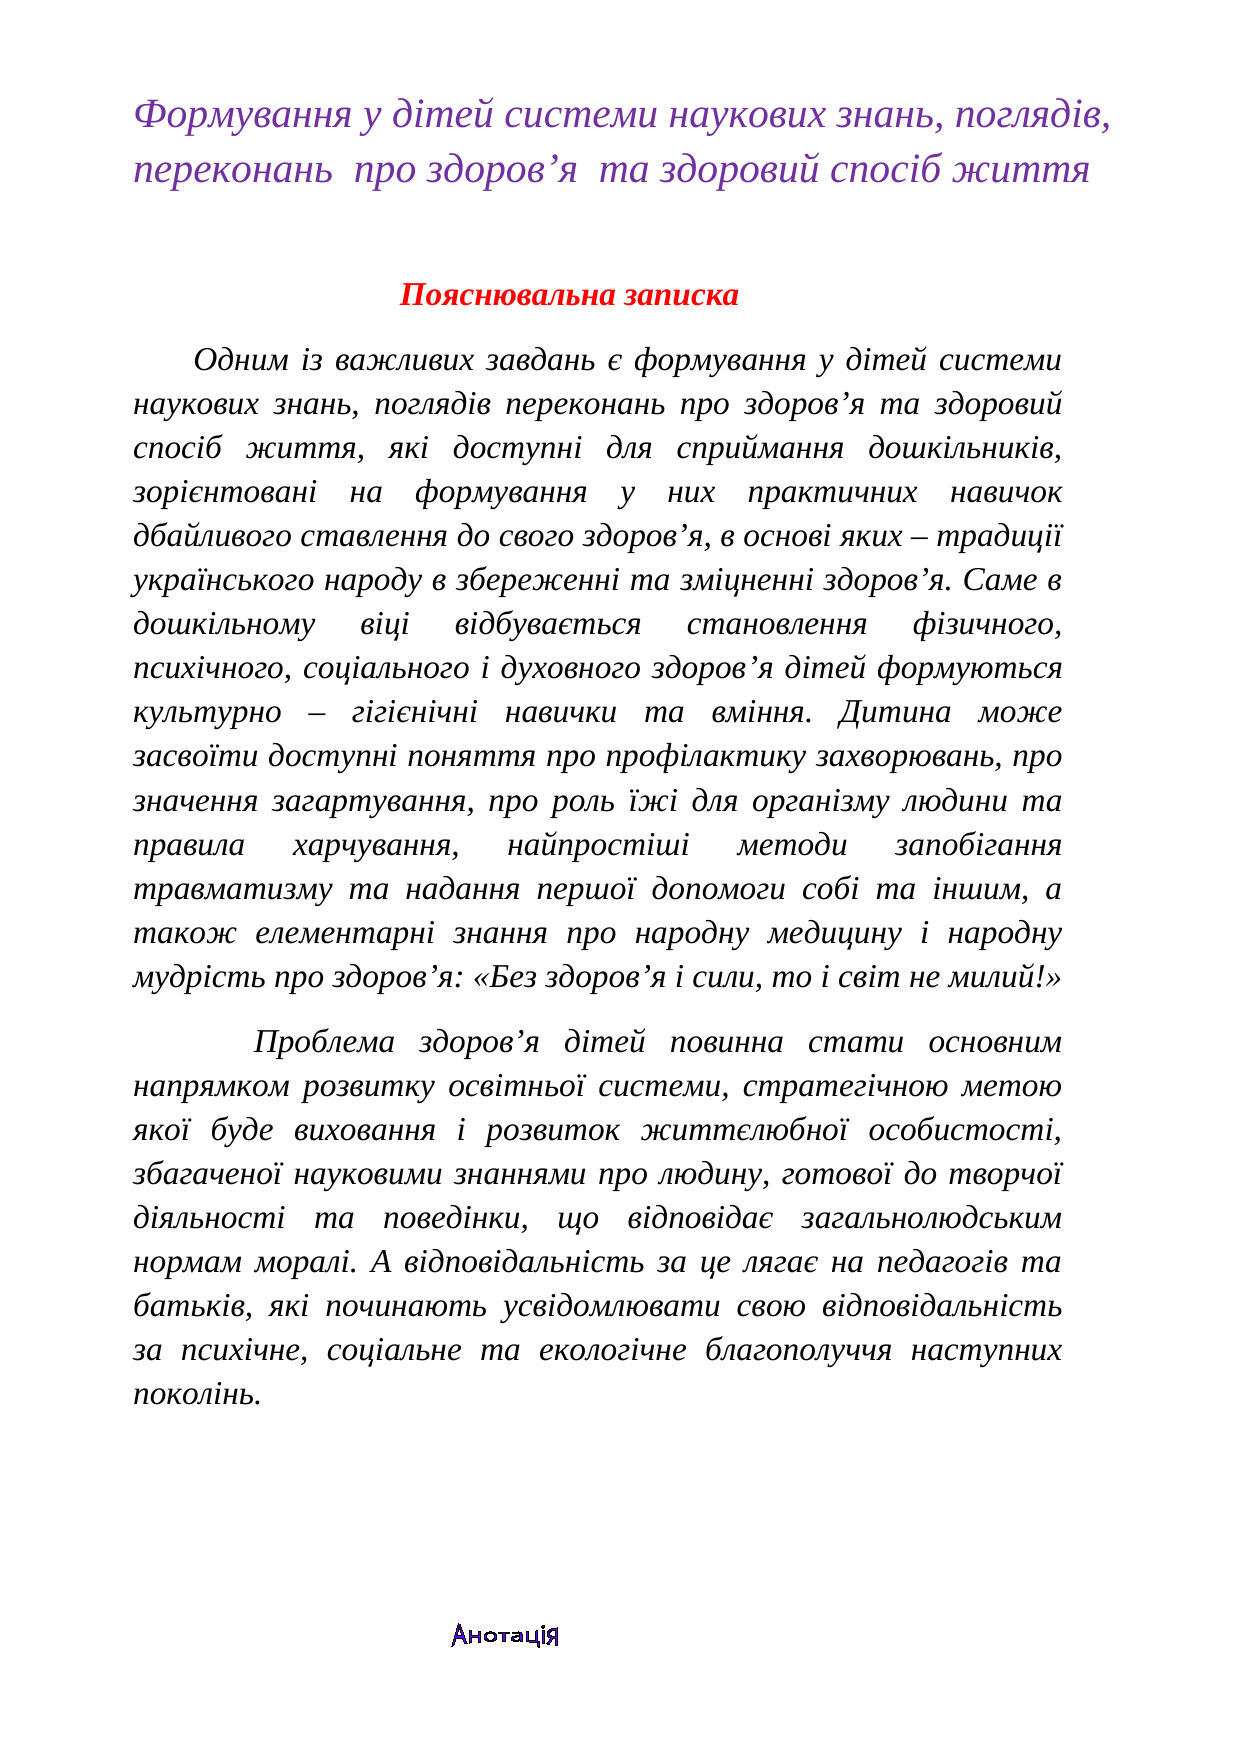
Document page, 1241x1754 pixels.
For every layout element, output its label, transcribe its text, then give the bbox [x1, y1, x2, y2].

text Проблема здоров’я дітей повинна стати основним напрямком розвитку освітньої системи, стратегічною метою якої буде виховання і розвиток життєлюбної особистості, збагаченої науковими знаннями про людину, готової до творчої діяльності та поведінки, що відповідає загальнолюдським нормам моралі. А відповідальність за це лягає на педагогів та батьків, які починають усвідомлювати свою відповідальність за психічне, соціальне та екологічне благополуччя наступних поколінь. [133, 1021, 1063, 1412]
text Одним із важливих завдань є формування у дітей системи наукових знань, поглядів переконань про здоров’я та здоровий спосіб життя, які доступні для сприймання дошкільників, зорієнтовані на формування у них практичних навичок дбайливого ставлення до свого здоров’я, в основі яких – традиції українського народу в збереженні та зміцненні здоров’я. Саме в дошкільному віці відбувається становлення фізичного, психічного, соціального і духовного здоров’я дітей формуються культурно – гігієнічні навички та вміння. Дитина може засвоїти доступні поняття про профілактику захворювань, про значення загартування, про роль їжі для організму людини та правила харчування, найпростіші методи запобігання травматизму та надання першої допомоги собі та іншим, а також елементарні знання про народну медицину і народну мудрість про здоров’я: «Без здоров’я і сили, то і світ не милий!» [133, 339, 1063, 994]
text Формування у дітей системи наукових знань, поглядів, переконань про здоров’я та здоровий спосіб життя [133, 89, 1122, 192]
text Пояснювальна записка [133, 274, 1122, 313]
